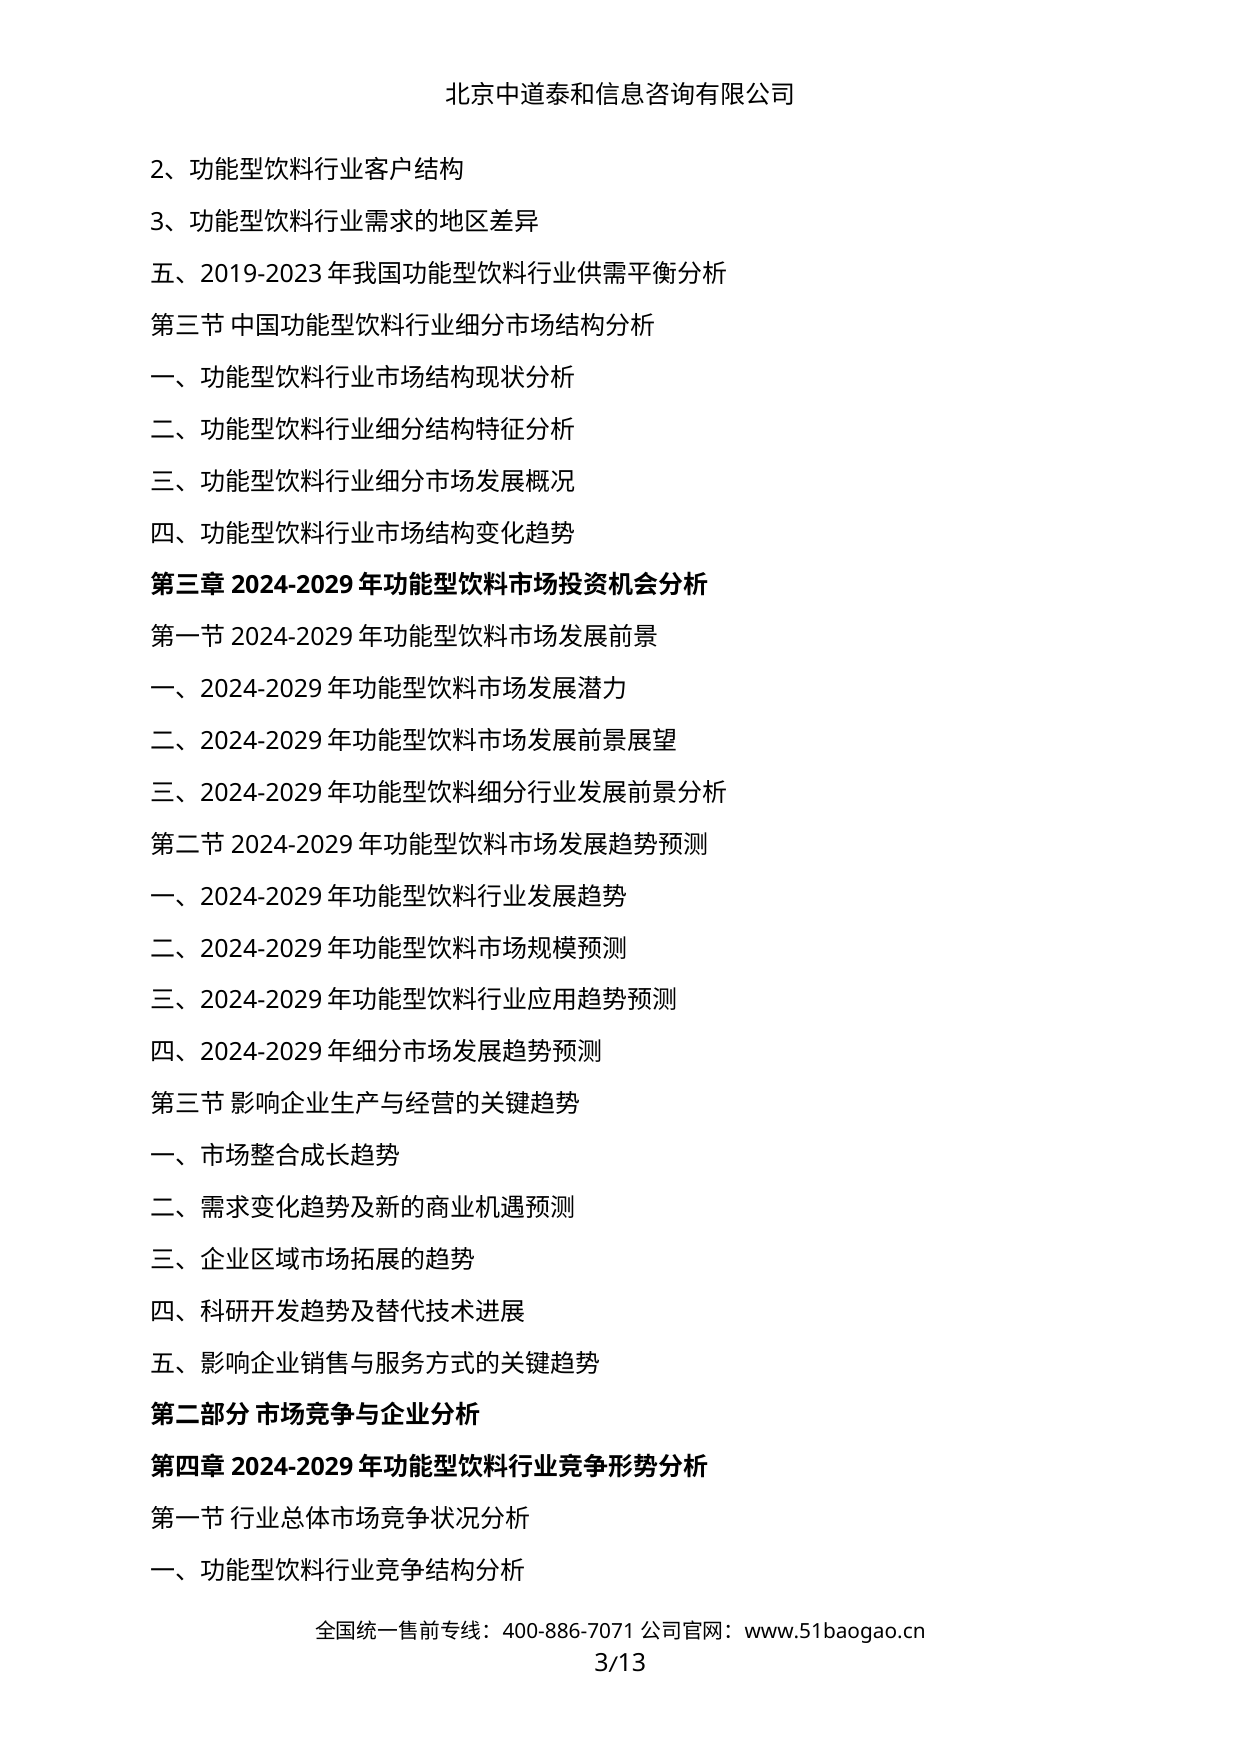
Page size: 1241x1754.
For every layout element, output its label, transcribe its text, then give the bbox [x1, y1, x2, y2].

text 第二部分 市场竞争与企业分析 [150, 1395, 1090, 1431]
text 第二节 2024-2029年功能型饮料市场发展趋势预测 [150, 824, 1090, 861]
text 一、2024-2029年功能型饮料行业发展趋势 [150, 876, 1090, 912]
text 二、2024-2029年功能型饮料市场规模预测 [150, 928, 1090, 964]
text 第三节 中国功能型饮料行业细分市场结构分析 [150, 306, 1090, 342]
text 第三节 影响企业生产与经营的关键趋势 [150, 1084, 1090, 1120]
text 三、企业区域市场拓展的趋势 [150, 1239, 1090, 1276]
text 3、功能型饮料行业需求的地区差异 [150, 202, 1090, 238]
text 四、2024-2029年细分市场发展趋势预测 [150, 1032, 1090, 1068]
text 第三章 2024-2029年功能型饮料市场投资机会分析 [150, 565, 1090, 601]
text 五、2019-2023年我国功能型饮料行业供需平衡分析 [150, 254, 1090, 290]
text 三、2024-2029年功能型饮料行业应用趋势预测 [150, 980, 1090, 1016]
text 一、功能型饮料行业竞争结构分析 [150, 1551, 1090, 1587]
text 一、市场整合成长趋势 [150, 1136, 1090, 1172]
text 二、2024-2029年功能型饮料市场发展前景展望 [150, 721, 1090, 757]
text 二、需求变化趋势及新的商业机遇预测 [150, 1187, 1090, 1224]
text 五、影响企业销售与服务方式的关键趋势 [150, 1343, 1090, 1379]
text 四、科研开发趋势及替代技术进展 [150, 1291, 1090, 1327]
text 二、功能型饮料行业细分结构特征分析 [150, 409, 1090, 446]
text 四、功能型饮料行业市场结构变化趋势 [150, 513, 1090, 549]
text 第一节 行业总体市场竞争状况分析 [150, 1499, 1090, 1535]
text 第四章 2024-2029年功能型饮料行业竞争形势分析 [150, 1447, 1090, 1483]
text 三、功能型饮料行业细分市场发展概况 [150, 461, 1090, 497]
text 三、2024-2029年功能型饮料细分行业发展前景分析 [150, 772, 1090, 809]
text 一、功能型饮料行业市场结构现状分析 [150, 357, 1090, 394]
text 第一节 2024-2029年功能型饮料市场发展前景 [150, 617, 1090, 653]
text 一、2024-2029年功能型饮料市场发展潜力 [150, 669, 1090, 705]
text 2、功能型饮料行业客户结构 [150, 150, 1090, 186]
